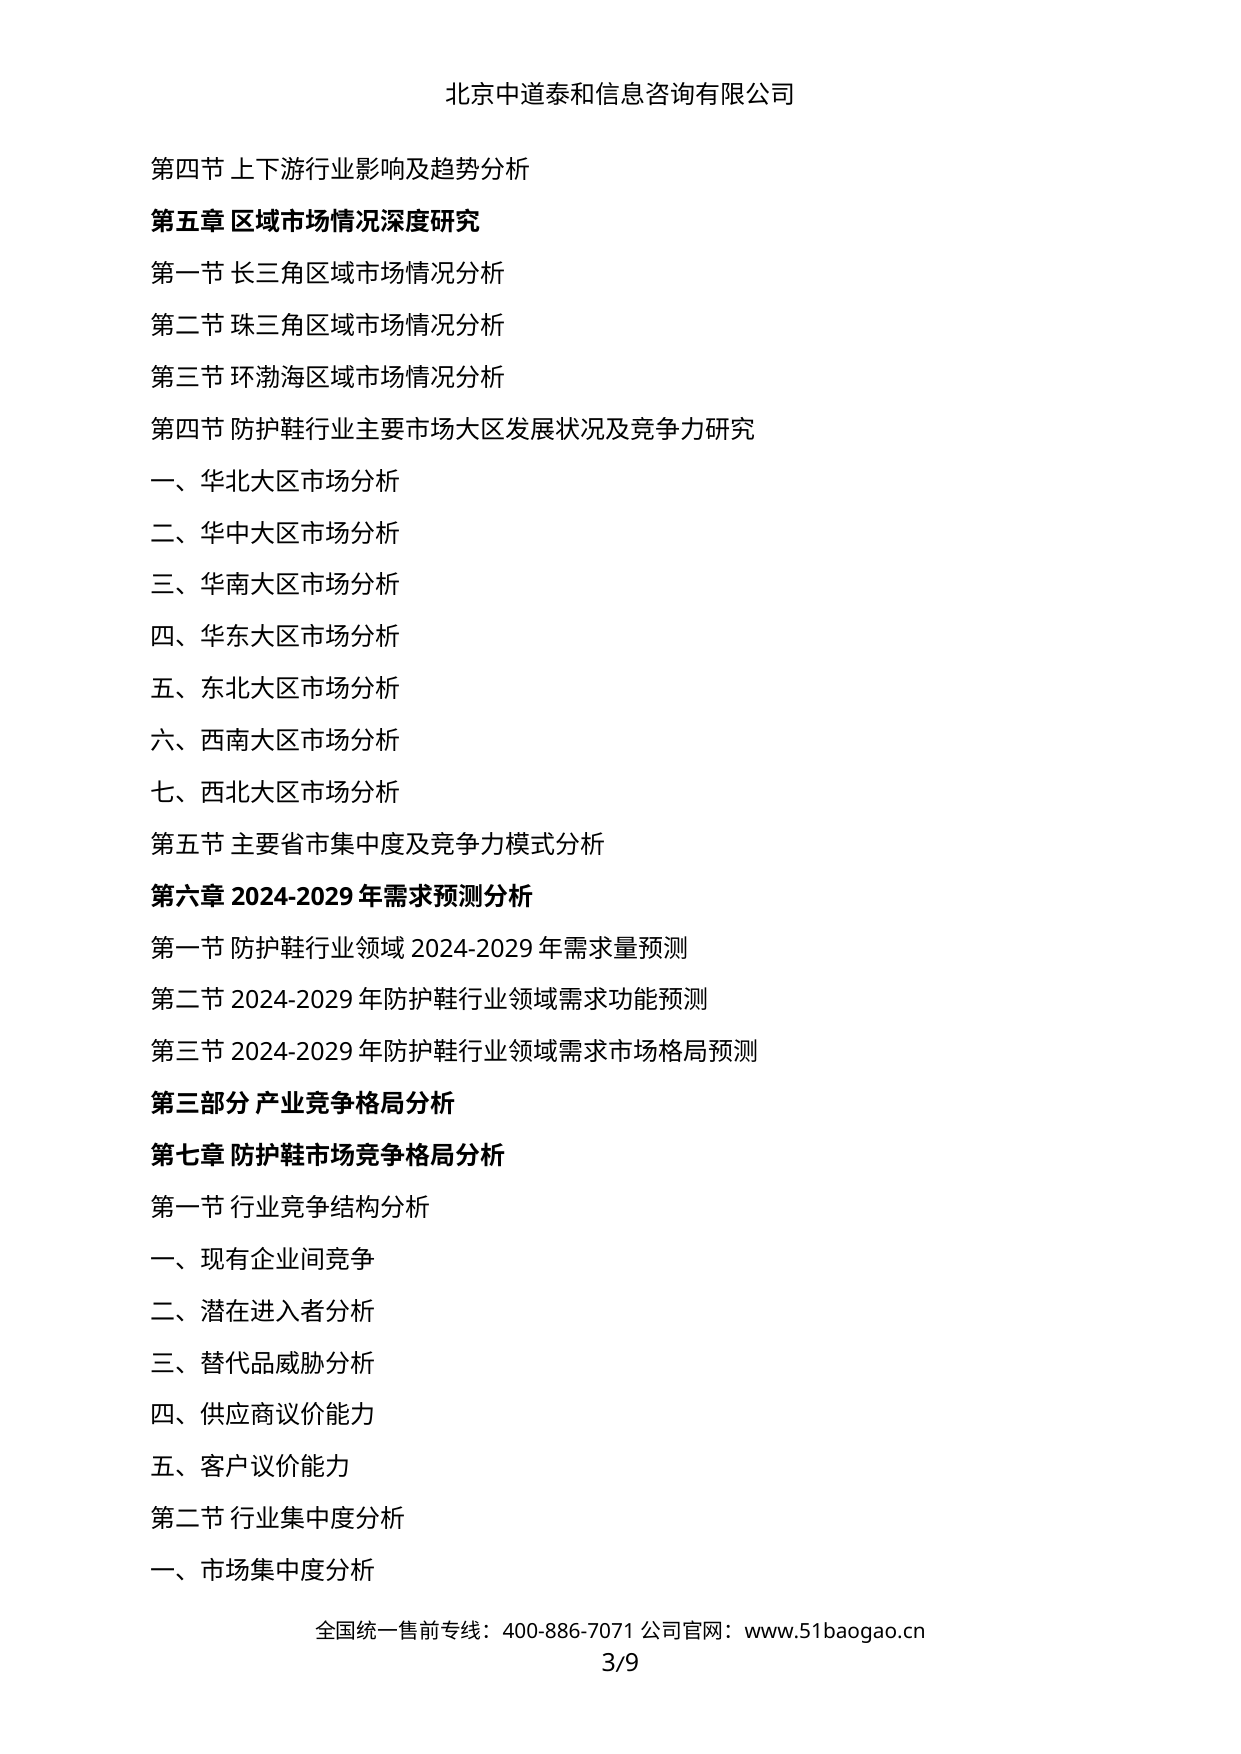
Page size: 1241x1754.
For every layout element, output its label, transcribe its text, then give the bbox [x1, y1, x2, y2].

text 第二节 行业集中度分析 [150, 1499, 1090, 1535]
text 三、华南大区市场分析 [150, 565, 1090, 601]
text 三、替代品威胁分析 [150, 1343, 1090, 1379]
text 四、华东大区市场分析 [150, 617, 1090, 653]
text 第一节 行业竞争结构分析 [150, 1187, 1090, 1224]
text 五、东北大区市场分析 [150, 669, 1090, 705]
text 第七章 防护鞋市场竞争格局分析 [150, 1136, 1090, 1172]
text 第五节 主要省市集中度及竞争力模式分析 [150, 824, 1090, 861]
text 四、供应商议价能力 [150, 1395, 1090, 1431]
text 六、西南大区市场分析 [150, 721, 1090, 757]
text 七、西北大区市场分析 [150, 772, 1090, 809]
text 第二节 2024-2029年防护鞋行业领域需求功能预测 [150, 980, 1090, 1016]
text 第三节 2024-2029年防护鞋行业领域需求市场格局预测 [150, 1032, 1090, 1068]
text 第四节 防护鞋行业主要市场大区发展状况及竞争力研究 [150, 409, 1090, 446]
text 第二节 珠三角区域市场情况分析 [150, 306, 1090, 342]
text 五、客户议价能力 [150, 1447, 1090, 1483]
text 第三节 环渤海区域市场情况分析 [150, 357, 1090, 394]
text 二、潜在进入者分析 [150, 1291, 1090, 1327]
text 二、华中大区市场分析 [150, 513, 1090, 549]
text 第五章 区域市场情况深度研究 [150, 202, 1090, 238]
text 一、市场集中度分析 [150, 1551, 1090, 1587]
text 第六章 2024-2029年需求预测分析 [150, 876, 1090, 912]
text 第四节 上下游行业影响及趋势分析 [150, 150, 1090, 186]
text 第一节 防护鞋行业领域2024-2029年需求量预测 [150, 928, 1090, 964]
text 一、华北大区市场分析 [150, 461, 1090, 497]
text 第三部分 产业竞争格局分析 [150, 1084, 1090, 1120]
text 第一节 长三角区域市场情况分析 [150, 254, 1090, 290]
text 一、现有企业间竞争 [150, 1239, 1090, 1276]
